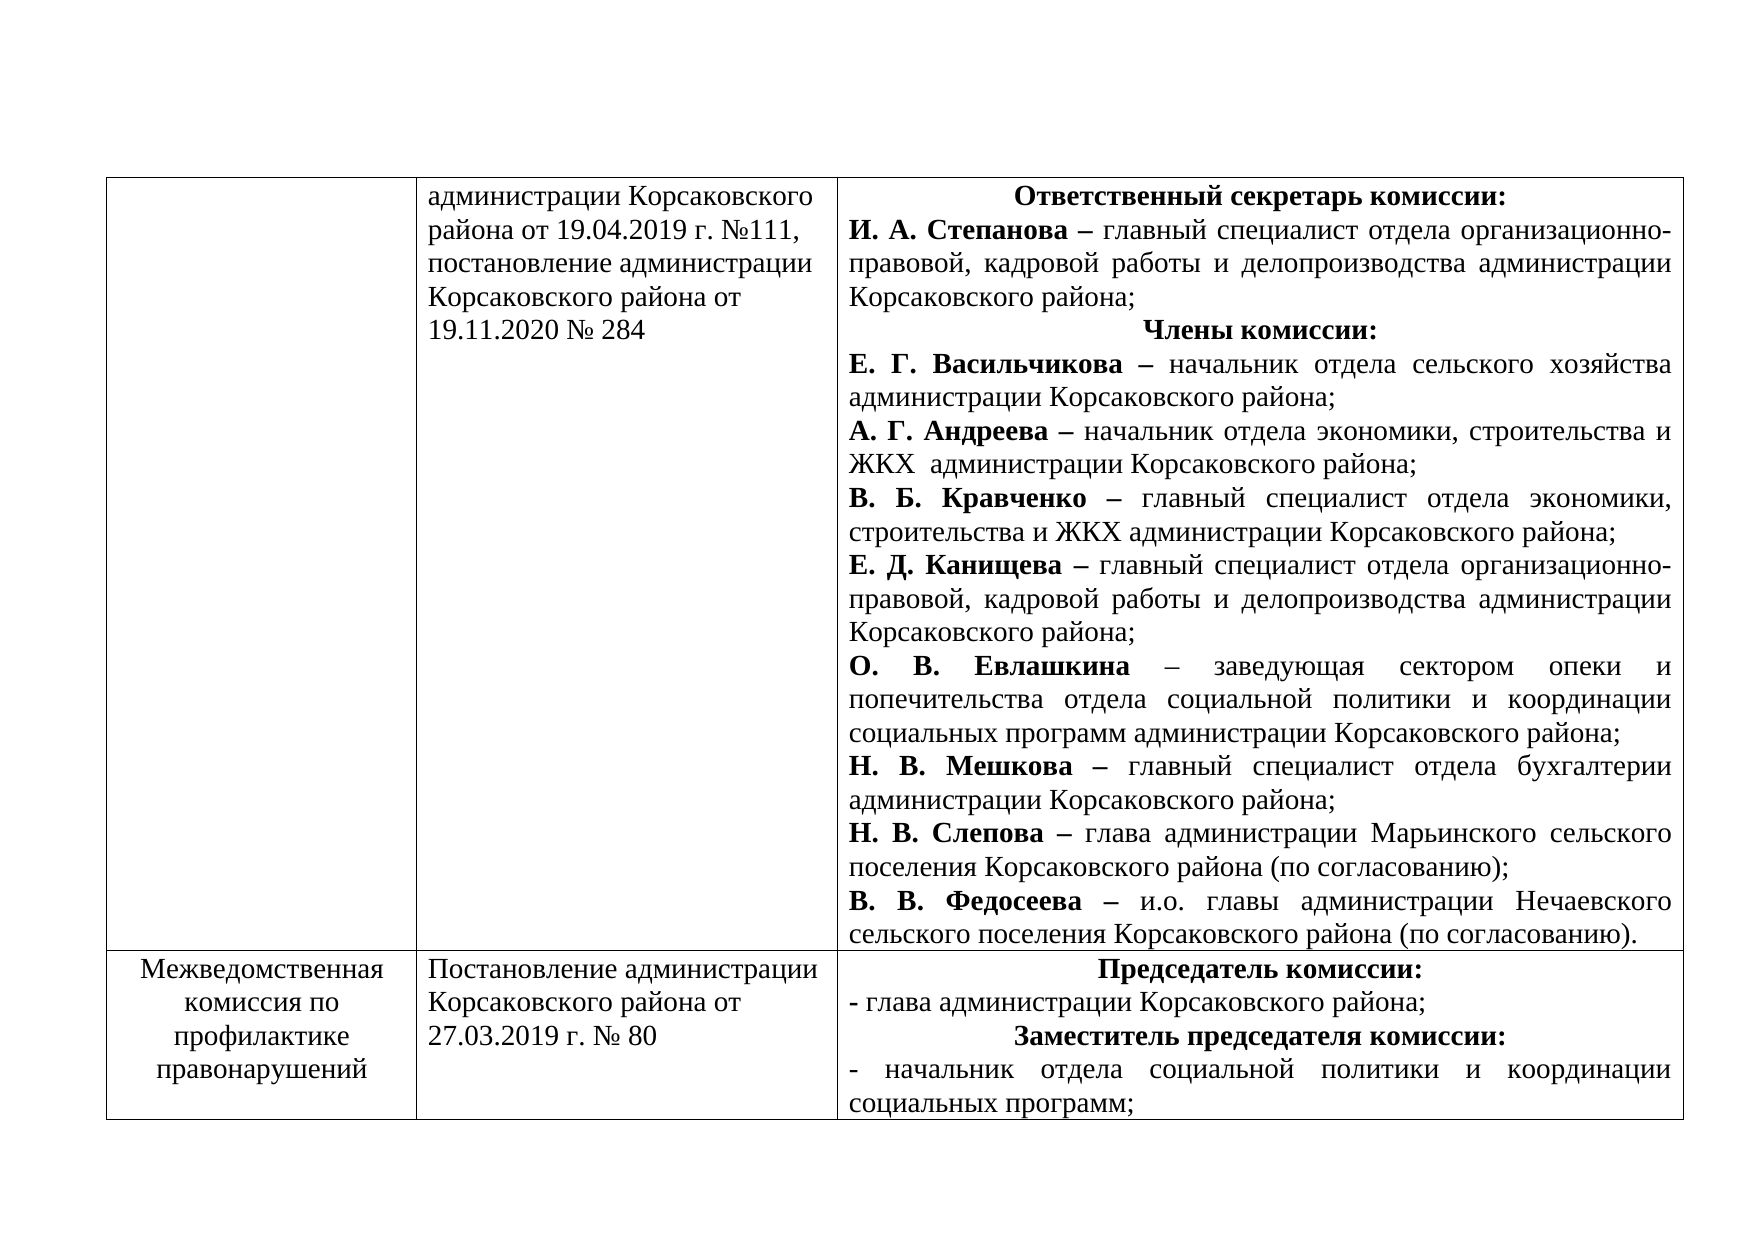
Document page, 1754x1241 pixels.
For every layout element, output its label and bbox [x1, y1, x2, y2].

table_cell [417, 178, 837, 950]
table_cell [107, 178, 416, 950]
table_cell [107, 951, 416, 1118]
table_cell [838, 178, 1683, 950]
table_cell [838, 951, 1683, 1118]
table_cell [417, 951, 837, 1118]
